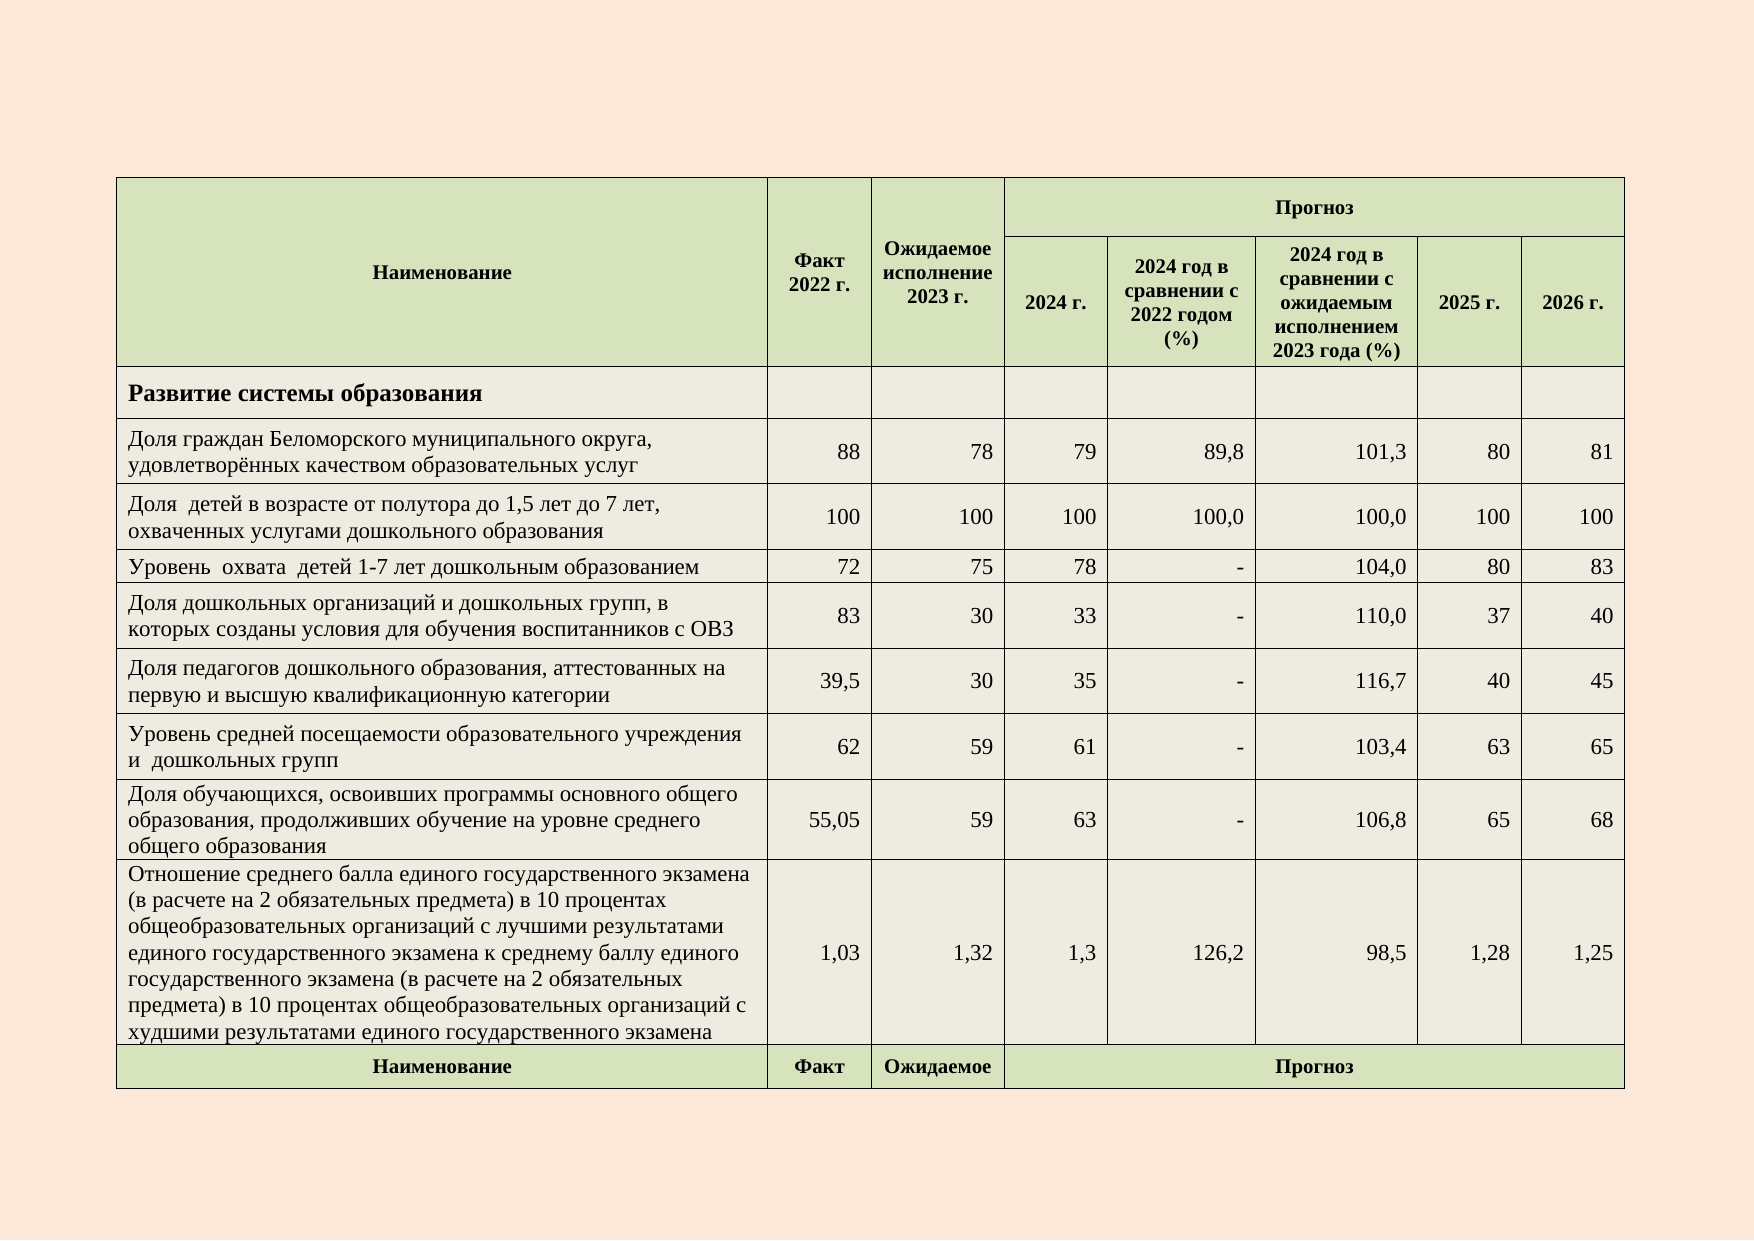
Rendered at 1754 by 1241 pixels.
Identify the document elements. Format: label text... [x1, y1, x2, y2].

table_cell 35 [1005, 649, 1107, 713]
table_cell 101,3 [1256, 419, 1417, 483]
table_cell 81 [1522, 419, 1624, 483]
table_cell [1256, 367, 1417, 418]
table_cell 37 [1418, 583, 1521, 647]
table_cell 80 [1418, 419, 1521, 483]
table_cell [1418, 367, 1521, 418]
table_cell 30 [872, 583, 1004, 647]
table_cell Развитие системы образования [117, 367, 767, 418]
table_cell 2024 г. [1005, 237, 1107, 366]
table_cell - [1108, 550, 1255, 582]
table_header Факт 2022 г. [768, 178, 871, 366]
table_cell 63 [1418, 714, 1521, 779]
table_cell Доля детей в возрасте от полутора до 1,5 лет до 7 лет, охваченных услугами дошкольного образования [117, 484, 767, 549]
table_cell [1005, 367, 1107, 418]
table_cell 75 [872, 550, 1004, 582]
table_cell 59 [872, 780, 1004, 859]
table_cell Доля граждан Беломорского муниципального округа, удовлетворённых качеством образовательных услуг [117, 419, 767, 483]
table_cell - [1108, 583, 1255, 647]
table_cell 88 [768, 419, 871, 483]
table_cell 100 [1418, 484, 1521, 549]
table_cell 40 [1418, 649, 1521, 713]
table_cell 100 [872, 484, 1004, 549]
table_cell 78 [872, 419, 1004, 483]
table_cell 65 [1522, 714, 1624, 779]
table_cell [872, 367, 1004, 418]
table_cell - [1108, 780, 1255, 859]
table_header Ожидаемое исполнение 2023 г. [872, 178, 1004, 366]
table_cell 1,28 [1418, 860, 1521, 1044]
table_cell 2024 год в сравнении с 2022 годом (%) [1108, 237, 1255, 366]
table_cell 106,8 [1256, 780, 1417, 859]
table_cell 100,0 [1108, 484, 1255, 549]
table_cell Наименование [117, 1045, 767, 1088]
table_cell 72 [768, 550, 871, 582]
table_cell 126,2 [1108, 860, 1255, 1044]
table_cell 100 [768, 484, 871, 549]
table_cell 1,3 [1005, 860, 1107, 1044]
table_cell [1108, 367, 1255, 418]
table_cell Отношение среднего балла единого государственного экзамена (в расчете на 2 обязательных предмета) в 10 процентах общеобразовательных организаций с лучшими результатами единого государственного экзамена к среднему баллу единого государственного экзамена (в расчете на 2 обязательных предмета) в 10 процентах общеобразовательных организаций с худшими результатами единого государственного экзамена [117, 860, 767, 1044]
table_header Наименование [117, 178, 767, 366]
table_cell 1,03 [768, 860, 871, 1044]
table_cell 104,0 [1256, 550, 1417, 582]
table_cell 30 [872, 649, 1004, 713]
table_cell 62 [768, 714, 871, 779]
table_cell 100 [1005, 484, 1107, 549]
table_cell 68 [1522, 780, 1624, 859]
table_cell 98,5 [1256, 860, 1417, 1044]
table_cell 116,7 [1256, 649, 1417, 713]
table_cell Доля педагогов дошкольного образования, аттестованных на первую и высшую квалификационную категории [117, 649, 767, 713]
table_cell Уровень охвата детей 1-7 лет дошкольным образованием [117, 550, 767, 582]
table_cell 80 [1418, 550, 1521, 582]
table_cell 63 [1005, 780, 1107, 859]
table_cell - [1108, 649, 1255, 713]
table_cell [1522, 367, 1624, 418]
table_cell 40 [1522, 583, 1624, 647]
table_cell 83 [1522, 550, 1624, 582]
table_cell - [1108, 714, 1255, 779]
table_cell 59 [872, 714, 1004, 779]
table_header Прогноз [1005, 178, 1624, 236]
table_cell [872, 1045, 1004, 1088]
table_cell 100,0 [1256, 484, 1417, 549]
table_cell 79 [1005, 419, 1107, 483]
table_cell Доля дошкольных организаций и дошкольных групп, в которых созданы условия для обучения воспитанников с ОВЗ [117, 583, 767, 647]
table_cell Уровень средней посещаемости образовательного учреждения и дошкольных групп [117, 714, 767, 779]
table_cell 83 [768, 583, 871, 647]
table_cell 1,25 [1522, 860, 1624, 1044]
table_cell 39,5 [768, 649, 871, 713]
table_cell 89,8 [1108, 419, 1255, 483]
table_cell Факт 2022 г. [768, 1045, 871, 1088]
table_cell 45 [1522, 649, 1624, 713]
table_cell Прогноз [1005, 1045, 1624, 1088]
table_cell 100 [1522, 484, 1624, 549]
table_cell 78 [1005, 550, 1107, 582]
table_cell Доля обучающихся, освоивших программы основного общего образования, продолживших обучение на уровне среднего общего образования [117, 780, 767, 859]
table_cell 2024 год в сравнении с ожидаемым исполнением 2023 года (%) [1256, 237, 1417, 366]
table_cell 103,4 [1256, 714, 1417, 779]
table_cell 55,05 [768, 780, 871, 859]
table_cell 1,32 [872, 860, 1004, 1044]
table_cell 65 [1418, 780, 1521, 859]
table_cell 33 [1005, 583, 1107, 647]
table_cell 2025 г. [1418, 237, 1521, 366]
table_cell 110,0 [1256, 583, 1417, 647]
table_cell 2026 г. [1522, 237, 1624, 366]
table_cell 61 [1005, 714, 1107, 779]
table_cell [768, 367, 871, 418]
